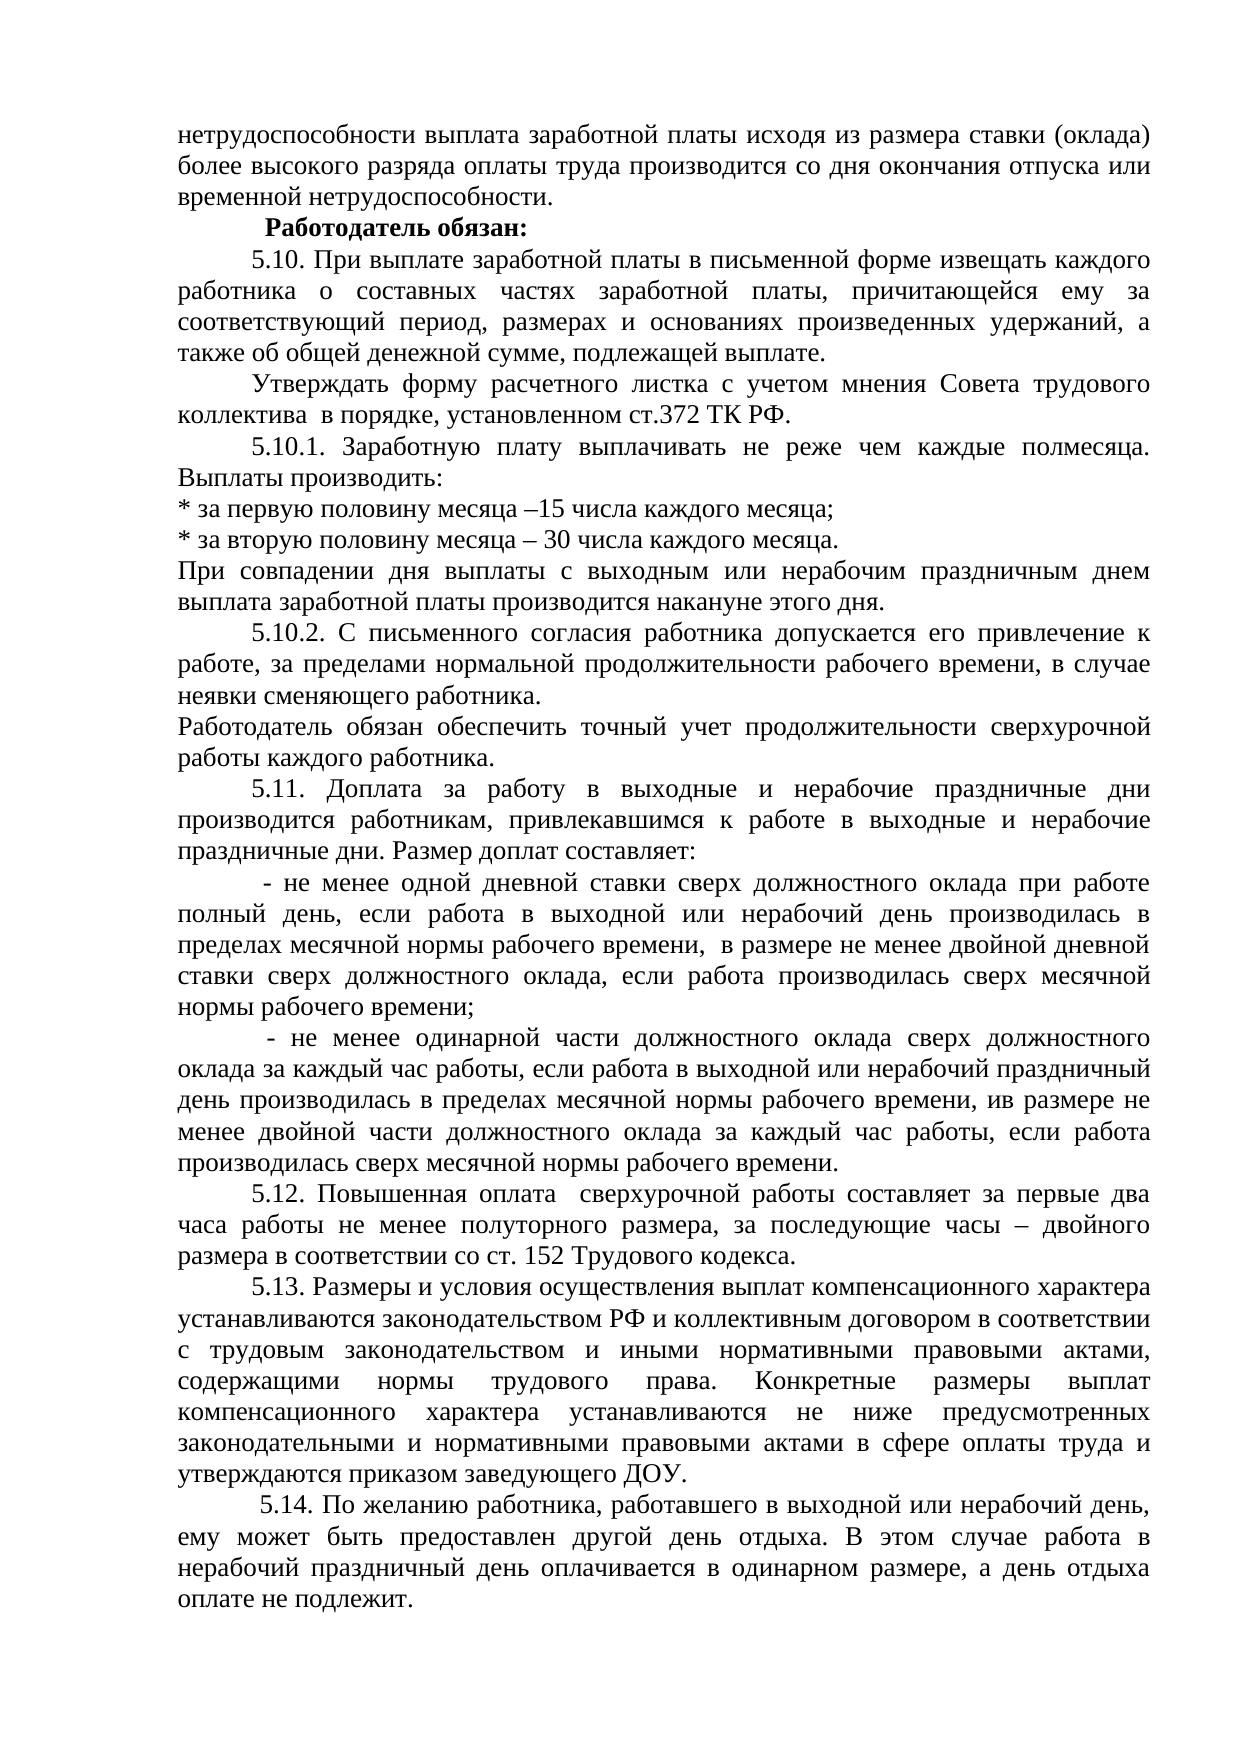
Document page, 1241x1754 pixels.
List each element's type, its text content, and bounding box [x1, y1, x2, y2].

text 5.10.2. С письменного согласия работника допускается его привлечение к работе, за пределами нормальной продолжительности рабочего времени, в случае неявки сменяющего работника. [177, 616, 1152, 710]
text 5.14. По желанию работника, работавшего в выходной или нерабочий день, ему может быть предоставлен другой день отдыха. В этом случае работа в нерабочий праздничный день оплачивается в одинарном размере, а день отдыха оплате не подлежит. [177, 1488, 1152, 1613]
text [177, 118, 1152, 212]
text 5.10.1. Заработную плату выплачивать не реже чем каждые полмесяца. Выплаты производить: [177, 429, 1152, 492]
text - не менее одинарной части должностного оклада сверх должностного оклада за каждый час работы, если работа в выходной или нерабочий праздничный день производилась в пределах месячной нормы рабочего времени, ив размере не менее двойной части должностного оклада за каждый час работы, если работа производилась сверх месячной нормы рабочего времени. [177, 1021, 1152, 1177]
text При совпадении дня выплаты с выходным или нерабочим праздничным днем выплата заработной платы производится накануне этого дня. [177, 554, 1152, 616]
text 5.10. При выплате заработной платы в письменной форме извещать каждого работника о составных частях заработной платы, причитающейся ему за соответствующий период, размерах и основаниях произведенных удержаний, а также об общей денежной сумме, подлежащей выплате. [177, 243, 1152, 367]
text * за вторую половину месяца – 30 числа каждого месяца. [177, 523, 1152, 554]
text Работодатель обязан: [177, 212, 1152, 243]
text - не менее одной дневной ставки сверх должностного оклада при работе полный день, если работа в выходной или нерабочий день производилась в пределах месячной нормы рабочего времени, в размере не менее двойной дневной ставки сверх должностного оклада, если работа производилась сверх месячной нормы рабочего времени; [177, 866, 1152, 1021]
text 5.13. Размеры и условия осуществления выплат компенсационного характера устанавливаются законодательством РФ и коллективным договором в соответствии с трудовым законодательством и иными нормативными правовыми актами, содержащими нормы трудового права. Конкретные размеры выплат компенсационного характера устанавливаются не ниже предусмотренных законодательными и нормативными правовыми актами в сфере оплаты труда и утверждаются приказом заведующего ДОУ. [177, 1271, 1152, 1488]
text 5.11. Доплата за работу в выходные и нерабочие праздничные дни производится работникам, привлекавшимся к работе в выходные и нерабочие праздничные дни. Размер доплат составляет: [177, 772, 1152, 866]
text 5.12. Повышенная оплата сверхурочной работы составляет за первые два часа работы не менее полуторного размера, за последующие часы – двойного размера в соответствии со ст. 152 Трудового кодекса. [177, 1177, 1152, 1271]
text Утверждать форму расчетного листка с учетом мнения Совета трудового коллектива в порядке, установленном ст.372 ТК РФ. [177, 367, 1152, 429]
text Работодатель обязан обеспечить точный учет продолжительности сверхурочной работы каждого работника. [177, 710, 1152, 772]
text * за первую половину месяца –15 числа каждого месяца; [177, 492, 1152, 523]
